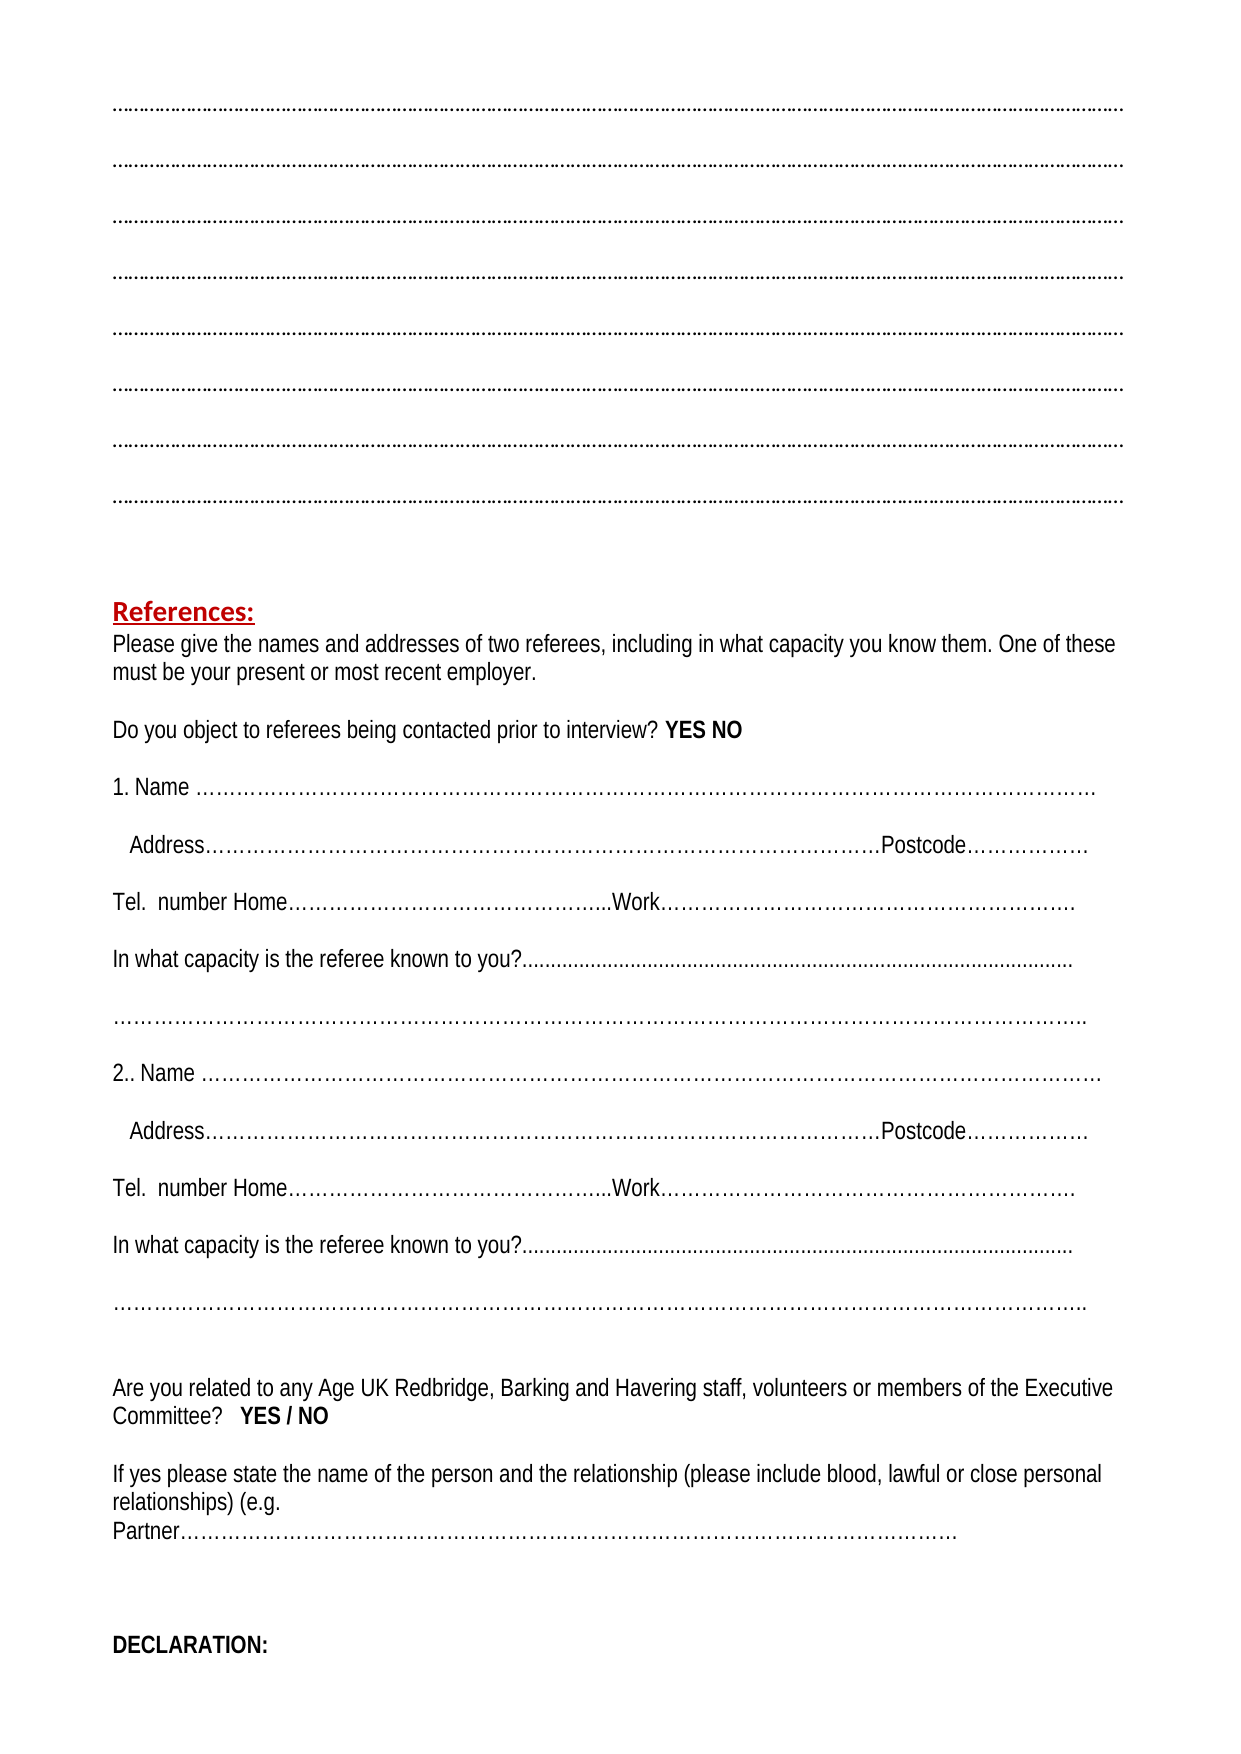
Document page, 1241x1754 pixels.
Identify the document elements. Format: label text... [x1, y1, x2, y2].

text Tel. number Home………………………………………...Work……………………………………………………. [112, 1173, 1128, 1202]
text References: [112, 593, 1128, 629]
text …………………………………………………………………………………………………………………………….. [112, 1001, 1128, 1029]
text Address………………………………………………………………………………………Postcode……………… [112, 830, 1128, 858]
text ………………………………………………………………………………………………………………………………………………………………………… [112, 481, 1128, 509]
text In what capacity is the referee known to you?................................................................................................. [112, 1230, 1128, 1259]
text ………………………………………………………………………………………………………………………………………………………………………… [112, 369, 1128, 397]
text Do you object to referees being contacted prior to interview? YES NO [112, 714, 1128, 743]
text 2.. Name …………………………………………………………………………………………………………………… [112, 1058, 1128, 1087]
text Are you related to any Age UK Redbridge, Barking and Havering staff, volunteers or members of the Executive Committee? YES / NO [112, 1373, 1128, 1430]
text Address………………………………………………………………………………………Postcode……………… [112, 1116, 1128, 1145]
text ………………………………………………………………………………………………………………………………………………………………………… [112, 425, 1128, 453]
text If yes please state the name of the person and the relationship (please include blood, lawful or close personal relationships) (e.g. Partner…………………………………………………………………………………………………… [112, 1458, 1128, 1544]
text Tel. number Home………………………………………...Work……………………………………………………. [112, 887, 1128, 916]
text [112, 145, 1128, 173]
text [112, 257, 1128, 285]
text 1. Name …………………………………………………………………………………………………………………… [112, 772, 1128, 801]
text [112, 201, 1128, 229]
text ………………………………………………………………………………………………………………………………………………………………………… [112, 313, 1128, 341]
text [112, 89, 1128, 117]
text In what capacity is the referee known to you?................................................................................................. [112, 944, 1128, 972]
text …………………………………………………………………………………………………………………………….. [112, 1287, 1128, 1316]
text DECLARATION: [112, 1630, 1128, 1659]
text Please give the names and addresses of two referees, including in what capacity you know them. One of these must be your present or most recent employer. [112, 629, 1128, 686]
